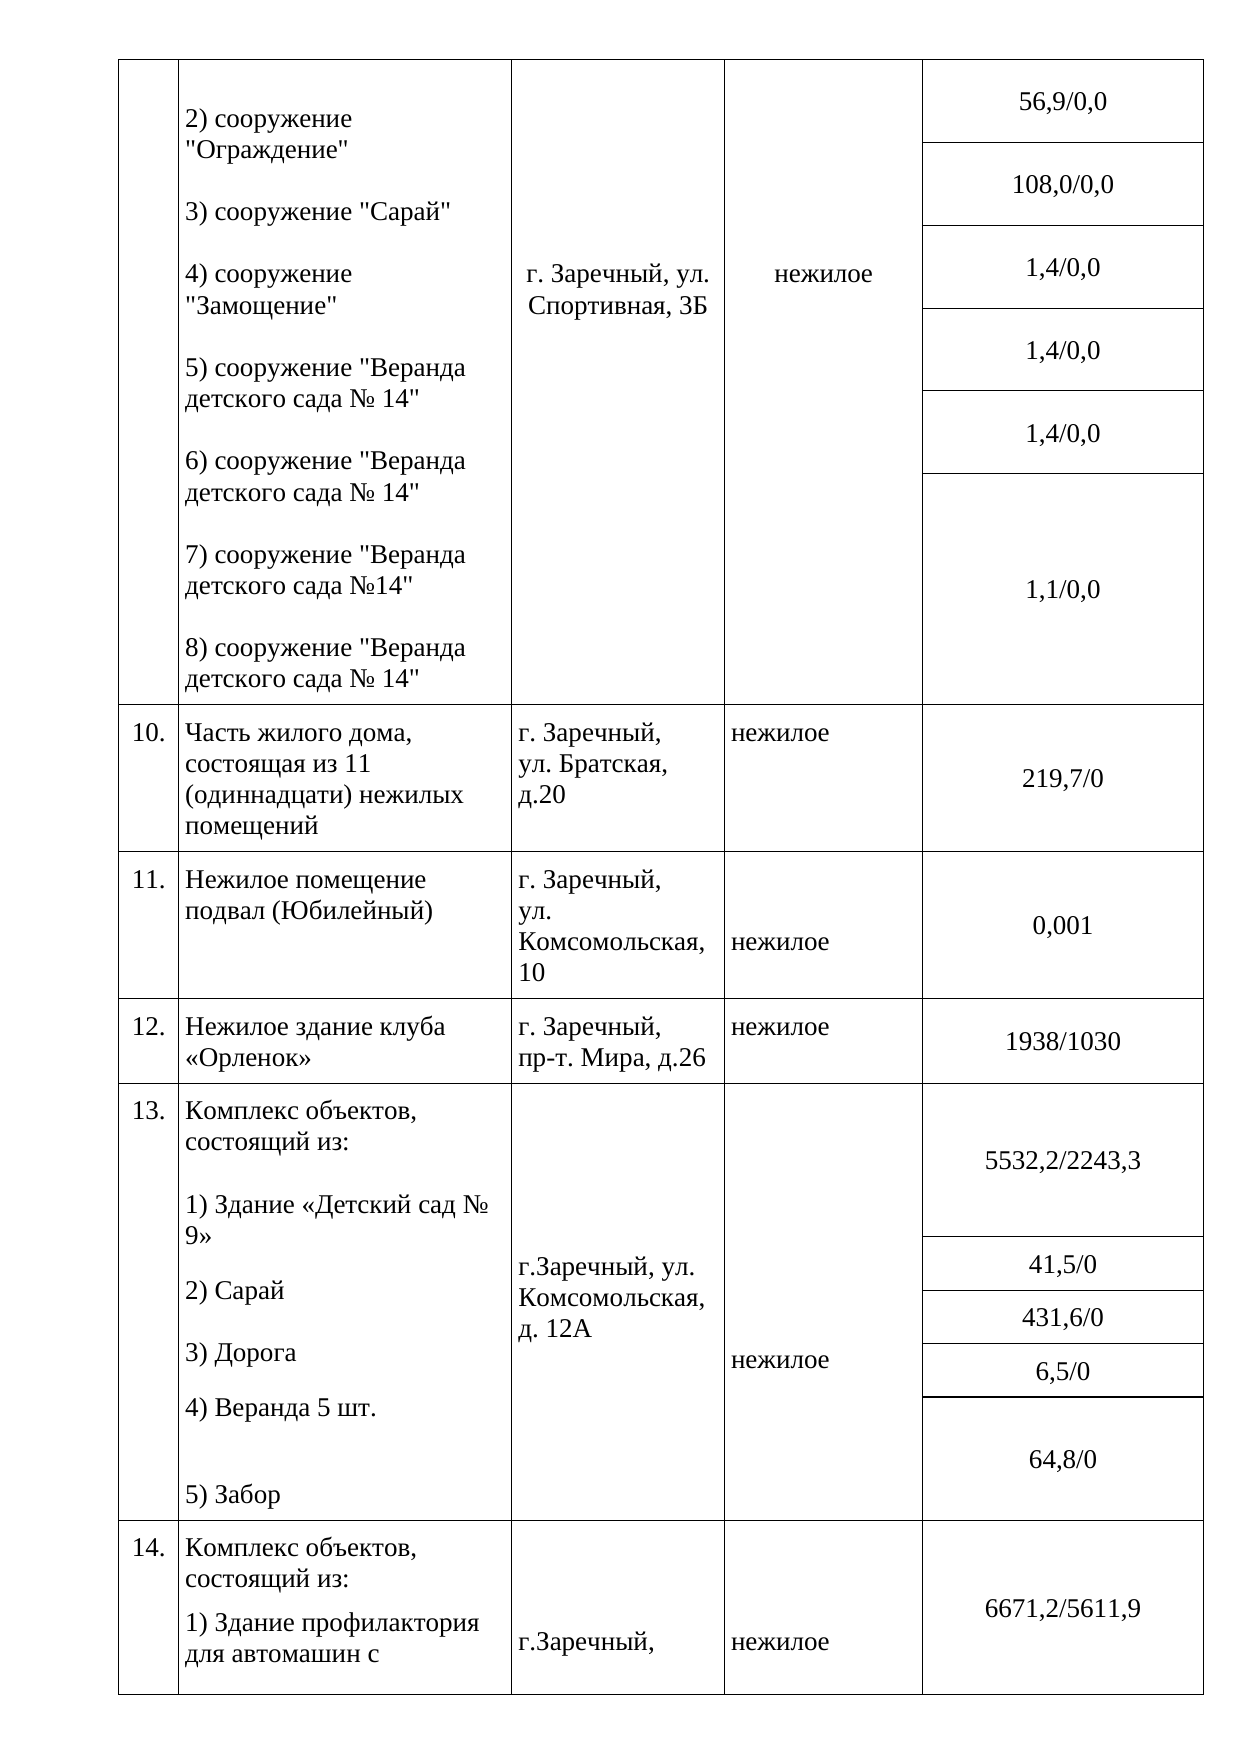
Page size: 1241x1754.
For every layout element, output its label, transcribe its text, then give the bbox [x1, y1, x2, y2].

table_cell 6671,2/5611,9 [923, 1521, 1203, 1694]
table_cell 5532,2/2243,3 [923, 1084, 1203, 1236]
table_cell Нежилое здание клуба «Орленок» [179, 999, 511, 1083]
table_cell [512, 1521, 724, 1694]
table_cell нежилое [725, 852, 922, 998]
table_cell 41,5/0 [923, 1237, 1203, 1289]
table_cell нежилое [725, 705, 922, 851]
table_cell 431,6/0 [923, 1291, 1203, 1343]
table_cell 1,4/0,0 [923, 309, 1203, 390]
table_cell нежилое [725, 1521, 922, 1694]
table_cell г. Заречный, ул. Комсомольская, 10 [512, 852, 724, 998]
table_cell нежилое [725, 1084, 922, 1520]
table_cell 6,5/0 [923, 1344, 1203, 1396]
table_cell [179, 1521, 511, 1694]
table_cell г. Заречный, пр-т. Мира, д.26 [512, 999, 724, 1083]
table_cell 108,0/0,0 [923, 143, 1203, 225]
table_cell 1,4/0,0 [923, 391, 1203, 473]
table_cell 56,9/0,0 [923, 60, 1203, 142]
table_cell 11. [119, 852, 178, 998]
table_cell 1938/1030 [923, 999, 1203, 1083]
table_cell 1,1/0,0 [923, 474, 1203, 704]
table_cell 64,8/0 [923, 1398, 1203, 1520]
table_cell 10. [119, 705, 178, 851]
table_cell Часть жилого дома, состоящая из 11 (одиннадцати) нежилых помещений [179, 705, 511, 851]
table_cell 219,7/0 [923, 705, 1203, 851]
table_cell Комплекс объектов, состоящий из: 1) Здание «Детский сад № 9» 2) Сарай 3) Дорога 4) Веранда 5 шт. 5) Забор [179, 1084, 511, 1520]
table_cell 14. [119, 1521, 178, 1694]
table_cell г. Заречный, ул. Братская, д.20 [512, 705, 724, 851]
table_cell 0,001 [923, 852, 1203, 998]
table_cell 1,4/0,0 [923, 226, 1203, 307]
table_cell 13. [119, 1084, 178, 1520]
table_cell нежилое [725, 999, 922, 1083]
table_cell г.Заречный, ул. Комсомольская, д. 12А [512, 1084, 724, 1520]
table_cell Нежилое помещение подвал (Юбилейный) [179, 852, 511, 998]
table_cell 12. [119, 999, 178, 1083]
